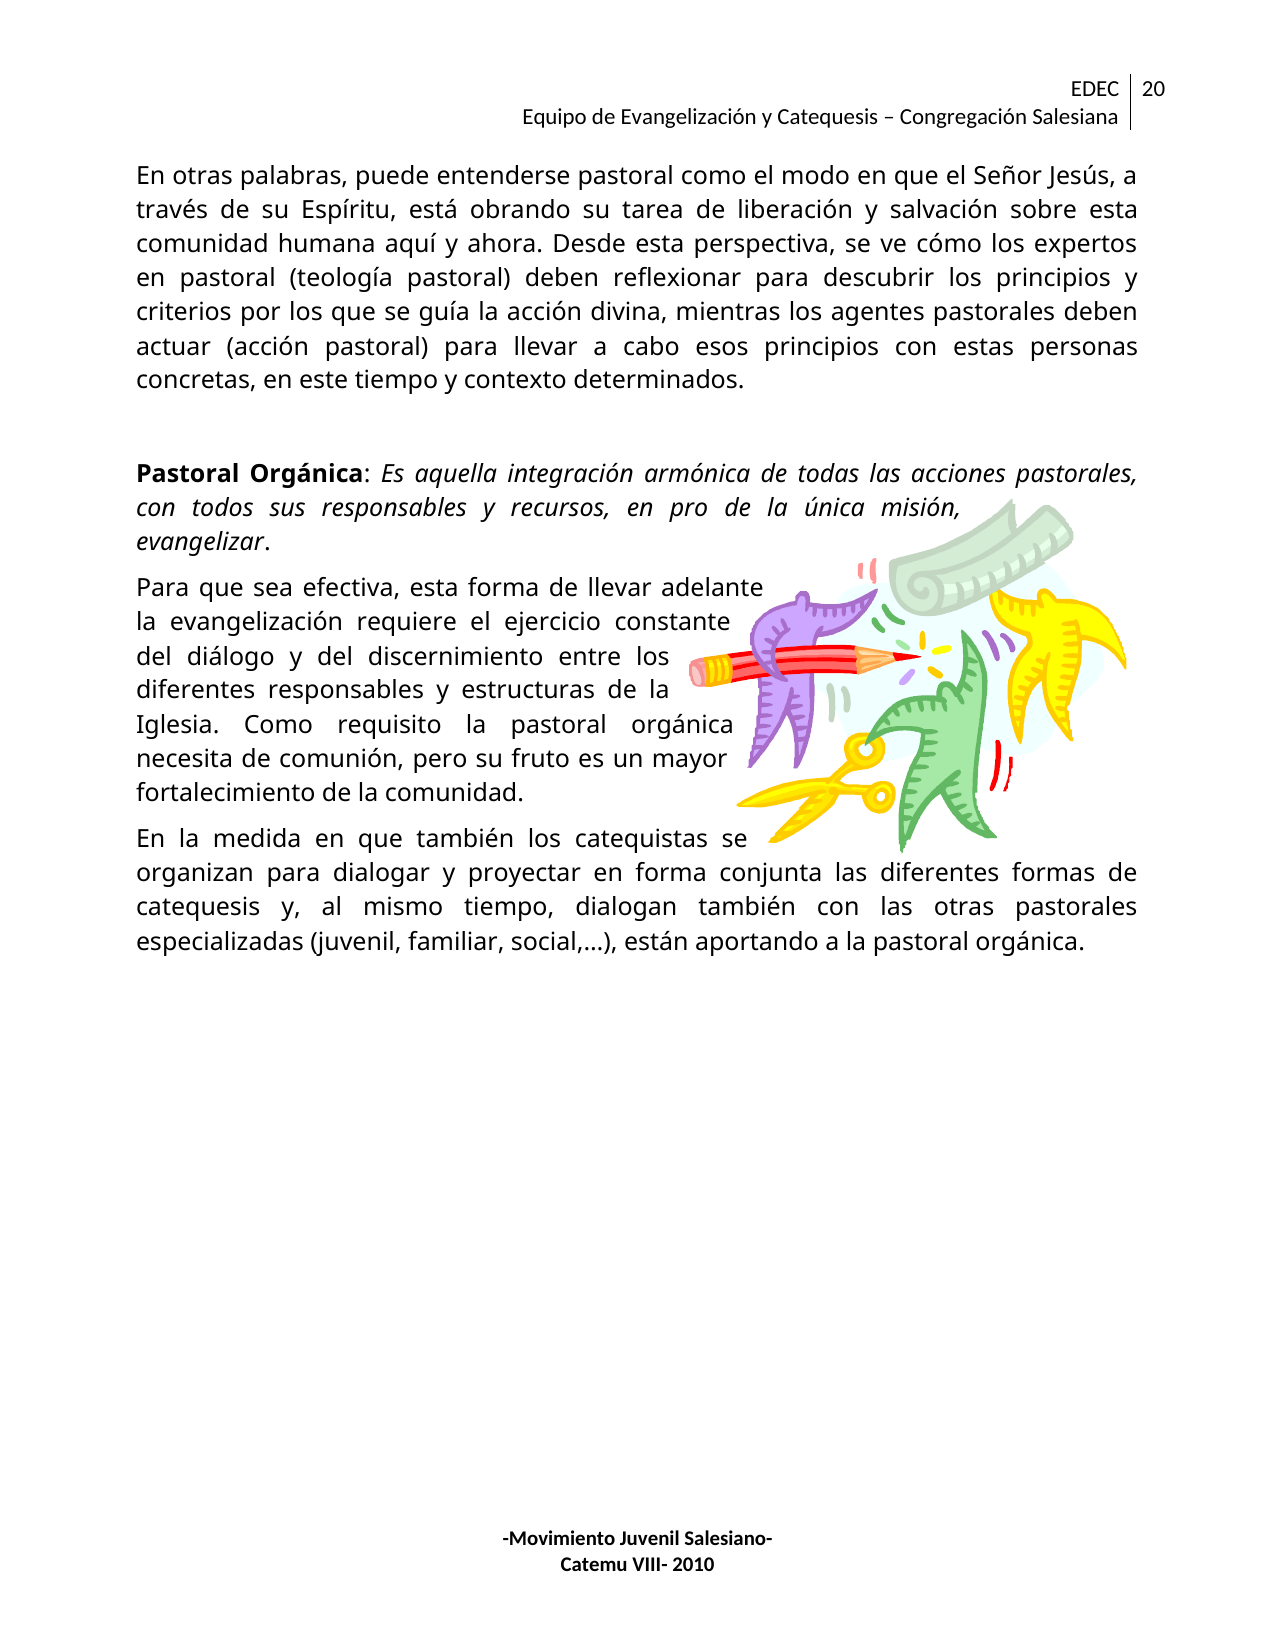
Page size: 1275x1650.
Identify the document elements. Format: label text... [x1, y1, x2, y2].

text Pastoral Orgánica: Es aquella integración armónica de todas las acciones pastorales, con todos sus responsables y recursos, en pro de la única misión, evangelizar. [136, 455, 1139, 557]
text En la medida en que también los catequistas se organizan para dialogar y proyectar en forma conjunta las diferentes formas de catequesis y, al mismo tiempo, dialogan también con las otras pastorales especializadas (juvenil, familiar, social,…), están aportando a la pastoral orgánica. [136, 821, 1139, 957]
text Para que sea efectiva, esta forma de llevar adelante la evangelización requiere el ejercicio constante del diálogo y del discernimiento entre los diferentes responsables y estructuras de la Iglesia. Como requisito la pastoral orgánica necesita de comunión, pero su fruto es un mayor fortalecimiento de la comunidad. [136, 570, 1139, 808]
text En otras palabras, puede entenderse pastoral como el modo en que el Señor Jesús, a través de su Espíritu, está obrando su tarea de liberación y salvación sobre esta comunidad humana aquí y ahora. Desde esta perspectiva, se ve cómo los expertos en pastoral (teología pastoral) deben reflexionar para descubrir los principios y criterios por los que se guía la acción divina, mientras los agentes pastorales deben actuar (acción pastoral) para llevar a cabo esos principios con estas personas concretas, en este tiempo y contexto determinados. [136, 158, 1139, 396]
